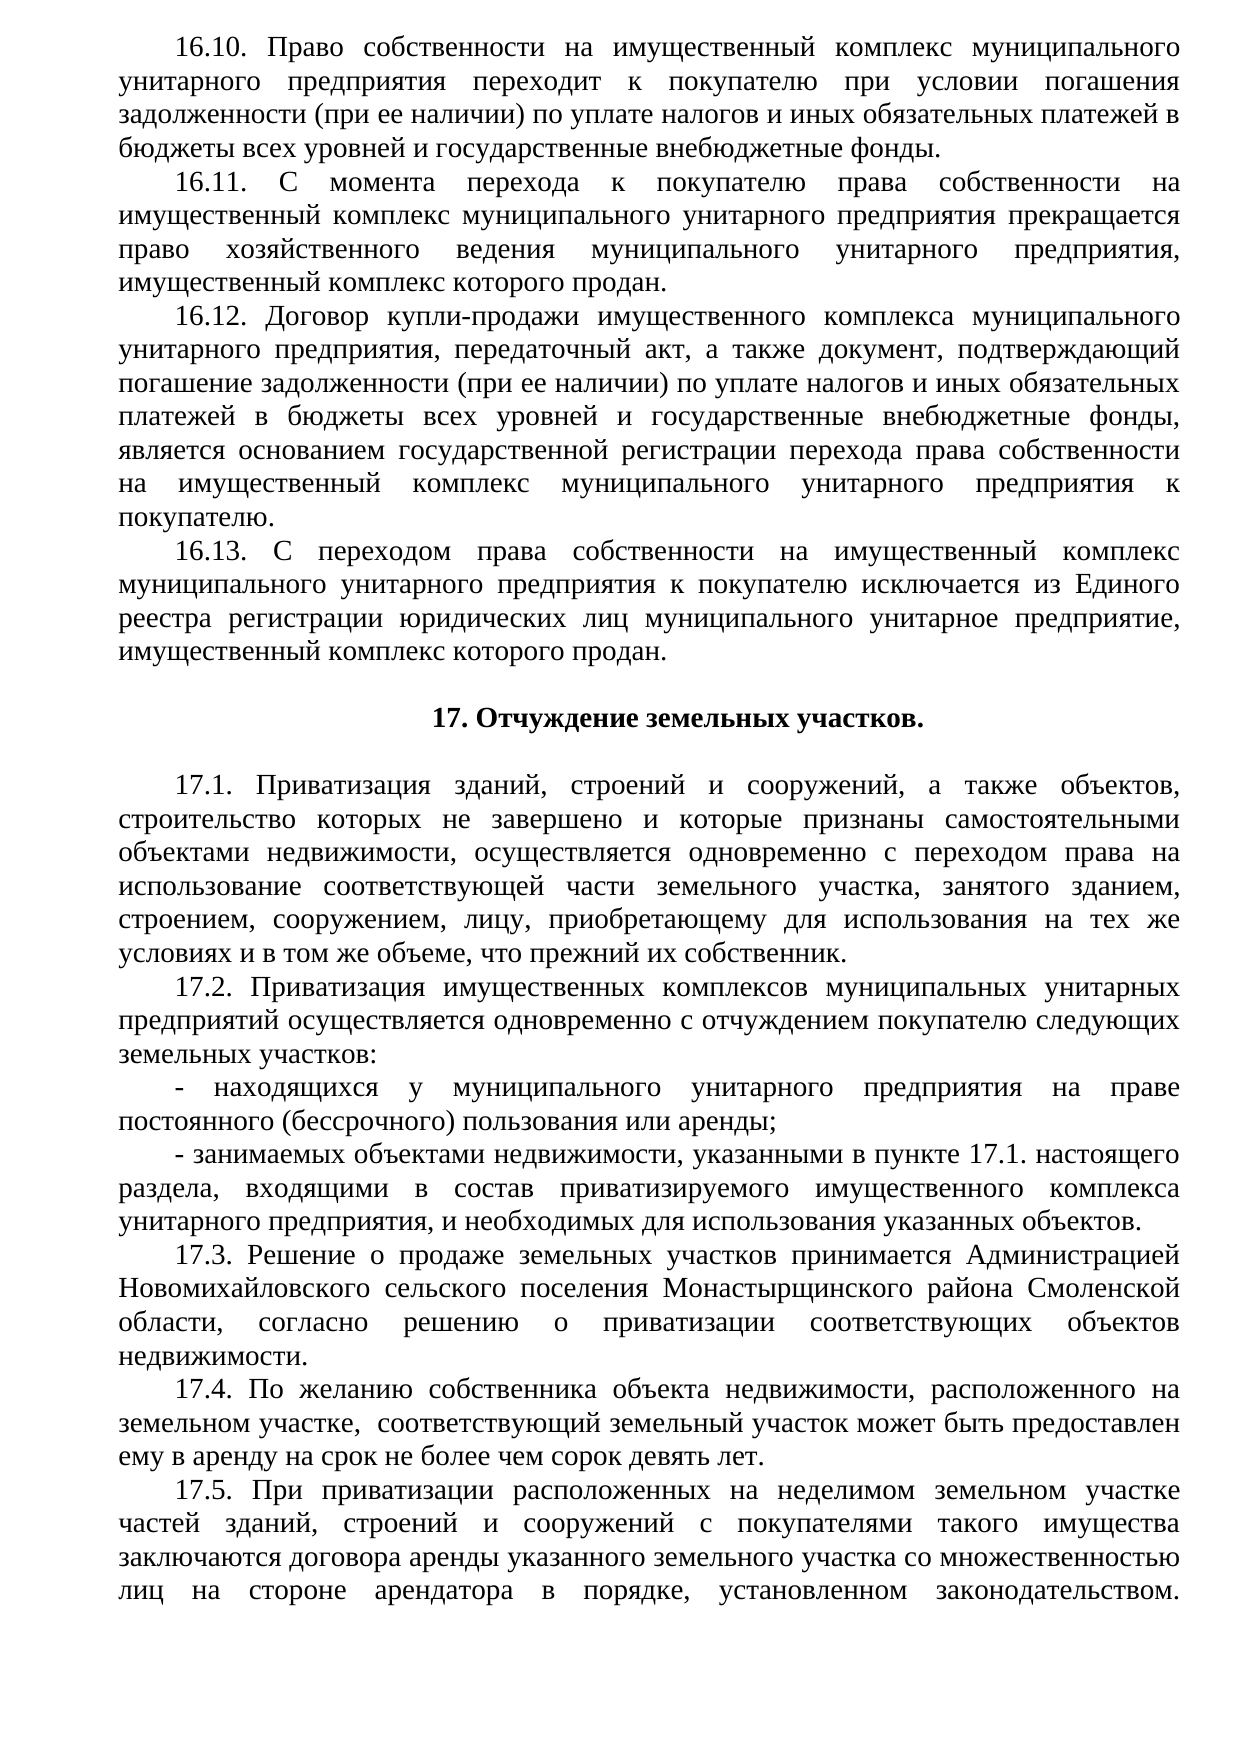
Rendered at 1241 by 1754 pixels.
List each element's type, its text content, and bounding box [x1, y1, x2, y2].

text 17.2. Приватизация имущественных комплексов муниципальных унитарных предприятий осуществляется одновременно с отчуждением покупателю следующих земельных участков: [118, 969, 1181, 1069]
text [118, 1472, 1181, 1606]
text 17.3. Решение о продаже земельных участков принимается Администрацией Новомихайловского сельского поселения Монастырщинского района Смоленской области, согласно решению о приватизации соответствующих объектов недвижимости. [118, 1237, 1181, 1371]
text 17.1. Приватизация зданий, строений и сооружений, а также объектов, строительство которых не завершено и которые признаны самостоятельными объектами недвижимости, осуществляется одновременно с переходом права на использование соответствующей части земельного участка, занятого зданием, строением, сооружением, лицу, приобретающему для использования на тех же условиях и в том же объеме, что прежний их собственник. [118, 767, 1181, 969]
text 17.4. По желанию собственника объекта недвижимости, расположенного на земельном участке, соответствующий земельный участок может быть предоставлен ему в аренду на срок не более чем сорок девять лет. [118, 1371, 1181, 1472]
text - занимаемых объектами недвижимости, указанными в пункте 17.1. настоящего раздела, входящими в состав приватизируемого имущественного комплекса унитарного предприятия, и необходимых для использования указанных объектов. [118, 1136, 1181, 1237]
text 17. Отчуждение земельных участков. [118, 700, 1181, 734]
text - находящихся у муниципального унитарного предприятия на праве постоянного (бессрочного) пользования или аренды; [118, 1069, 1181, 1136]
text 16.10. Право собственности на имущественный комплекс муниципального унитарного предприятия переходит к покупателю при условии погашения задолженности (при ее наличии) по уплате налогов и иных обязательных платежей в бюджеты всех уровней и государственные внебюджетные фонды. [118, 29, 1181, 164]
text 16.12. Договор купли-продажи имущественного комплекса муниципального унитарного предприятия, передаточный акт, а также документ, подтверждающий погашение задолженности (при ее наличии) по уплате налогов и иных обязательных платежей в бюджеты всех уровней и государственные внебюджетные фонды, является основанием государственной регистрации перехода права собственности на имущественный комплекс муниципального унитарного предприятия к покупателю. [118, 298, 1181, 533]
text 16.11. С момента перехода к покупателю права собственности на имущественный комплекс муниципального унитарного предприятия прекращается право хозяйственного ведения муниципального унитарного предприятия, имущественный комплекс которого продан. [118, 164, 1181, 298]
text 16.13. С переходом права собственности на имущественный комплекс муниципального унитарного предприятия к покупателю исключается из Единого реестра регистрации юридических лиц муниципального унитарное предприятие, имущественный комплекс которого продан. [118, 533, 1181, 667]
